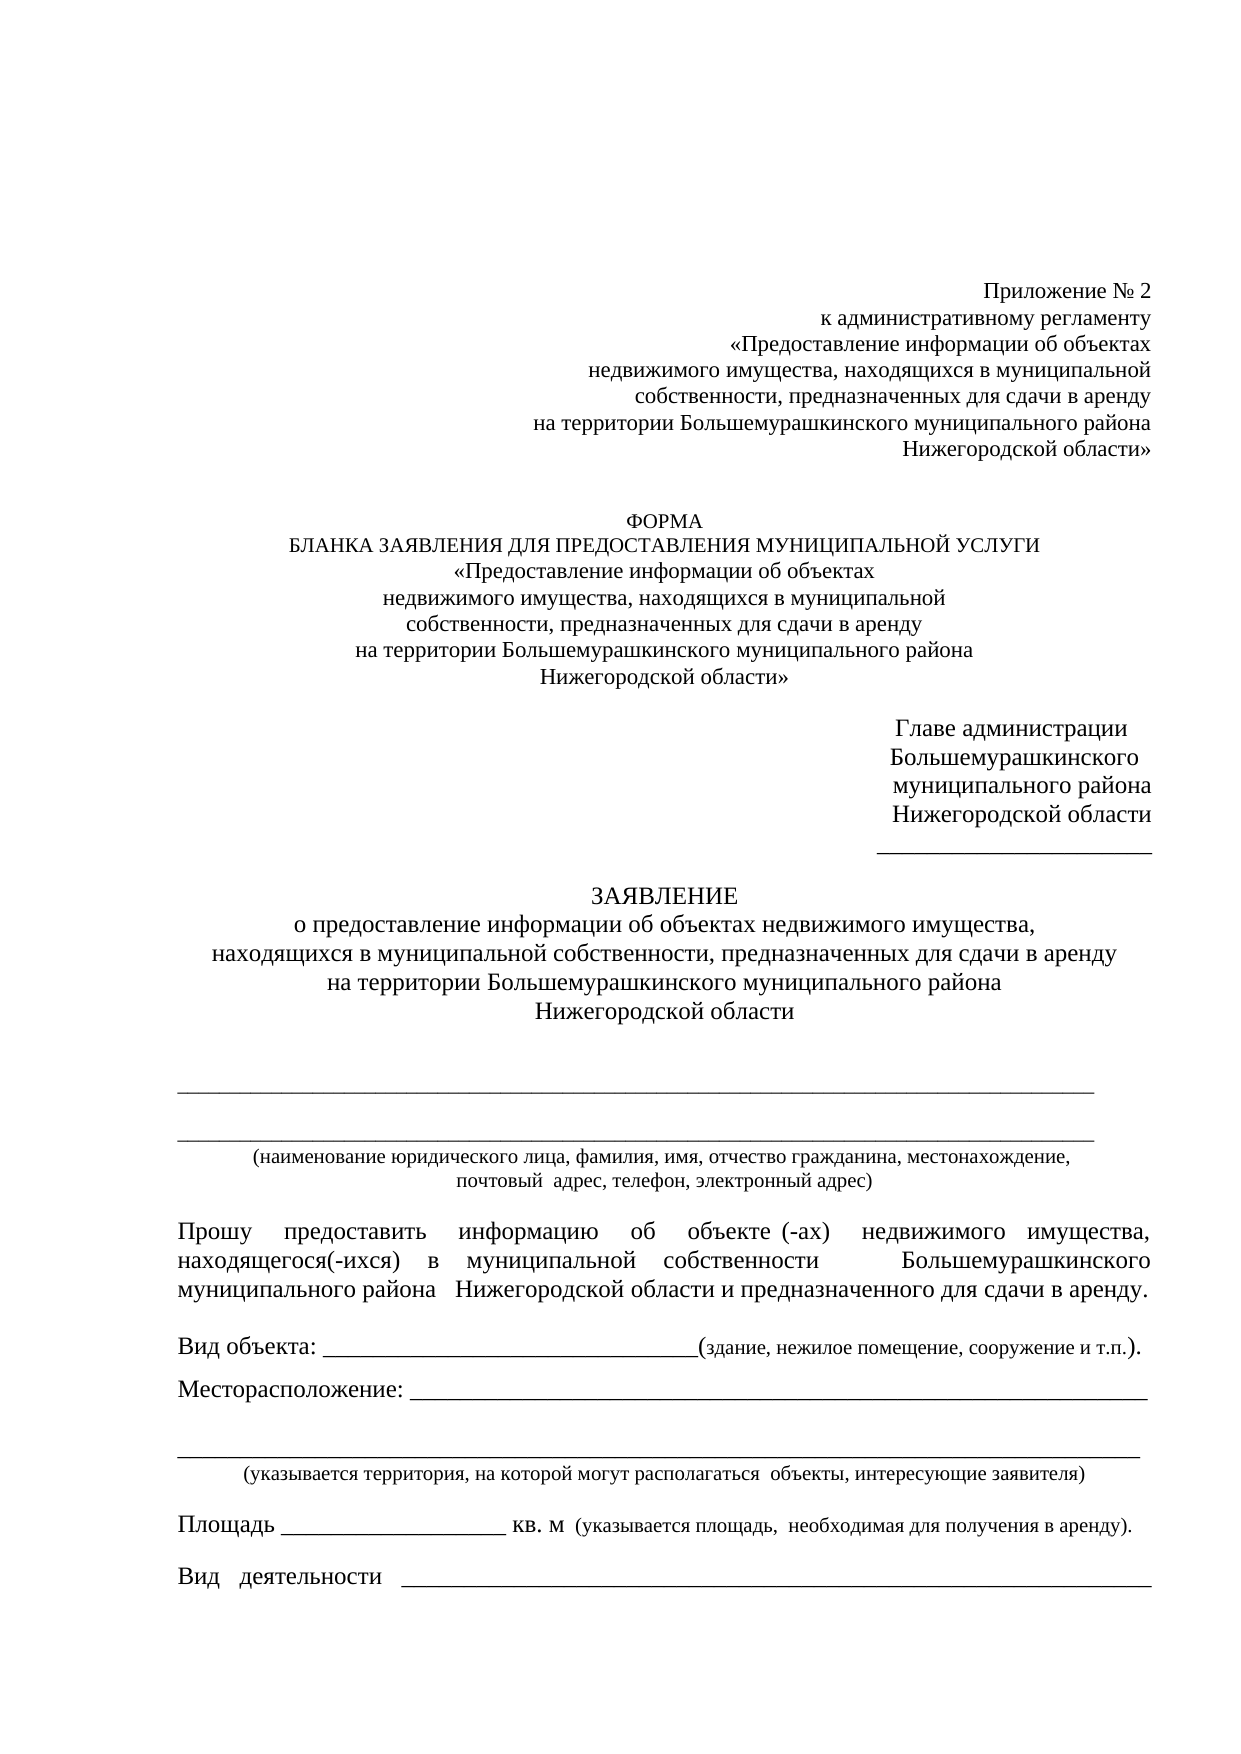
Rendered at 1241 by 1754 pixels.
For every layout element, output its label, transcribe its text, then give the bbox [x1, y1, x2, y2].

text ФОРМА [177, 509, 1152, 533]
text о предоставление информации об объектах недвижимого имущества, [177, 909, 1152, 938]
text недвижимого имущества, находящихся в муниципальной [177, 356, 1152, 383]
text на территории Большемурашкинского муниципального района [177, 637, 1152, 663]
text «Предоставление информации об объектах [177, 557, 1152, 584]
text Главе администрации [177, 713, 1152, 742]
text Нижегородской области [177, 996, 1152, 1024]
text на территории Большемурашкинского муниципального района [177, 409, 1152, 435]
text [177, 1561, 1152, 1619]
text Приложение № 2 [177, 277, 1152, 303]
text ________________________________________________________________________________________ [177, 1120, 1152, 1144]
text Площадь __________________ кв. м (указывается площадь, необходимая для получения в аренду). [177, 1509, 1152, 1537]
text Нижегородской области [177, 799, 1152, 828]
text ________________________________________________________________________________________ [177, 1072, 1152, 1096]
text собственности, предназначенных для сдачи в аренду [177, 383, 1152, 409]
text собственности, предназначенных для сдачи в аренду [177, 610, 1152, 637]
text Прошу предоставить информацию об объекте (-ах) недвижимого имущества, находящегося(-ихся) в муниципальной собственности Большемурашкинского муниципального района Нижегородской области и предназначенного для сдачи в аренду. [177, 1216, 1152, 1302]
text муниципального района [177, 770, 1152, 799]
text БЛАНКА ЗАЯВЛЕНИЯ ДЛЯ ПРЕДОСТАВЛЕНИЯ МУНИЦИПАЛЬНОЙ УСЛУГИ [177, 533, 1152, 557]
text Нижегородской области» [177, 663, 1152, 689]
text ЗАЯВЛЕНИЕ [177, 881, 1152, 909]
text на территории Большемурашкинского муниципального района [177, 967, 1152, 996]
text ______________________ [177, 828, 1152, 857]
text находящихся в муниципальной собственности, предназначенных для сдачи в аренду [177, 938, 1152, 967]
text к административному регламенту [177, 303, 1152, 330]
text (указывается территория, на которой могут располагаться объекты, интересующие заявителя) [177, 1461, 1152, 1484]
text Вид объекта: ______________________________(здание, нежилое помещение, сооружение и т.п.). [177, 1331, 1152, 1360]
text Нижегородской области» [177, 435, 1152, 462]
text _____________________________________________________________________________ [177, 1432, 1152, 1461]
text Месторасположение: ___________________________________________________________ [177, 1374, 1152, 1403]
text (наименование юридического лица, фамилия, имя, отчество гражданина, местонахождение, почтовый адрес, телефон, электронный адрес) [177, 1144, 1152, 1192]
text «Предоставление информации об объектах [177, 330, 1152, 356]
text Большемурашкинского [177, 742, 1152, 770]
text недвижимого имущества, находящихся в муниципальной [177, 584, 1152, 610]
